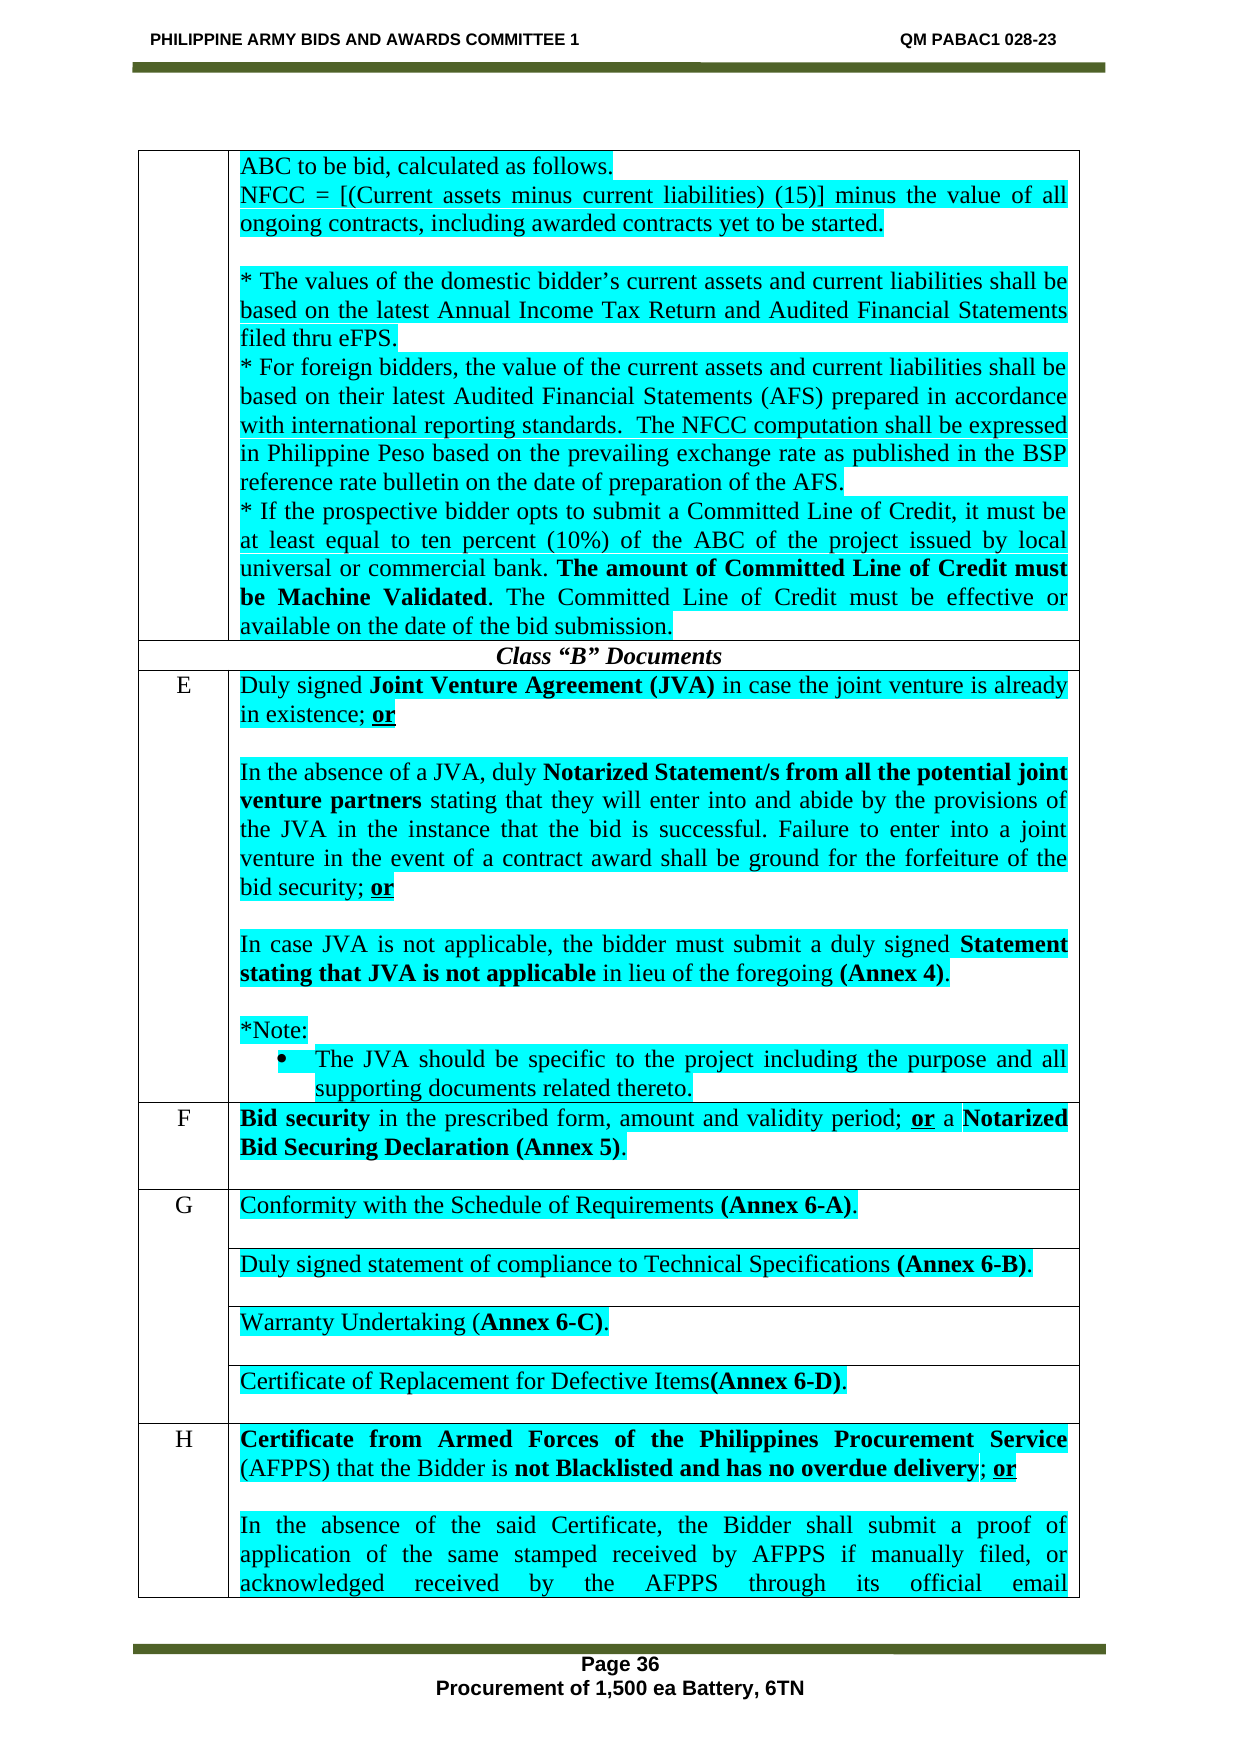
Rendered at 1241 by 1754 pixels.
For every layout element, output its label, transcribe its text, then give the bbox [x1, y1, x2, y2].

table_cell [229, 151, 1079, 640]
table_cell Duly signed Joint Venture Agreement (JVA) in case the joint venture is already in existence; or In the absence of a JVA, duly Notarized Statement/s from all the potential joint venture partners stating that they will enter into and abide by the provisions of the JVA in the instance that the bid is successful. Failure to enter into a joint venture in the event of a contract award shall be ground for the forfeiture of the bid security; or In case JVA is not applicable, the bidder must submit a duly signed Statement stating that JVA is not applicable in lieu of the foregoing (Annex 4). *Note: The JVA should be specific to the project including the purpose and all supporting documents related thereto. [229, 671, 1079, 1102]
table_cell Certificate of Replacement for Defective Items(Annex 6-D). [229, 1366, 1079, 1423]
table_cell Bid security in the prescribed form, amount and validity period; or a Notarized Bid Securing Declaration (Annex 5). [229, 1103, 1079, 1189]
table_cell D [139, 151, 228, 640]
table_cell Class “B” Documents [139, 641, 1079, 669]
table_cell Conformity with the Schedule of Requirements (Annex 6-A). [229, 1190, 1079, 1248]
table_cell G [139, 1190, 228, 1423]
table_cell Warranty Undertaking (Annex 6-C). [229, 1307, 1079, 1365]
table_cell Duly signed statement of compliance to Technical Specifications (Annex 6-B). [229, 1249, 1079, 1306]
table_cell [229, 1424, 1079, 1597]
table_cell E [139, 671, 228, 1102]
table_cell F [139, 1103, 228, 1189]
table_cell H [139, 1424, 228, 1597]
